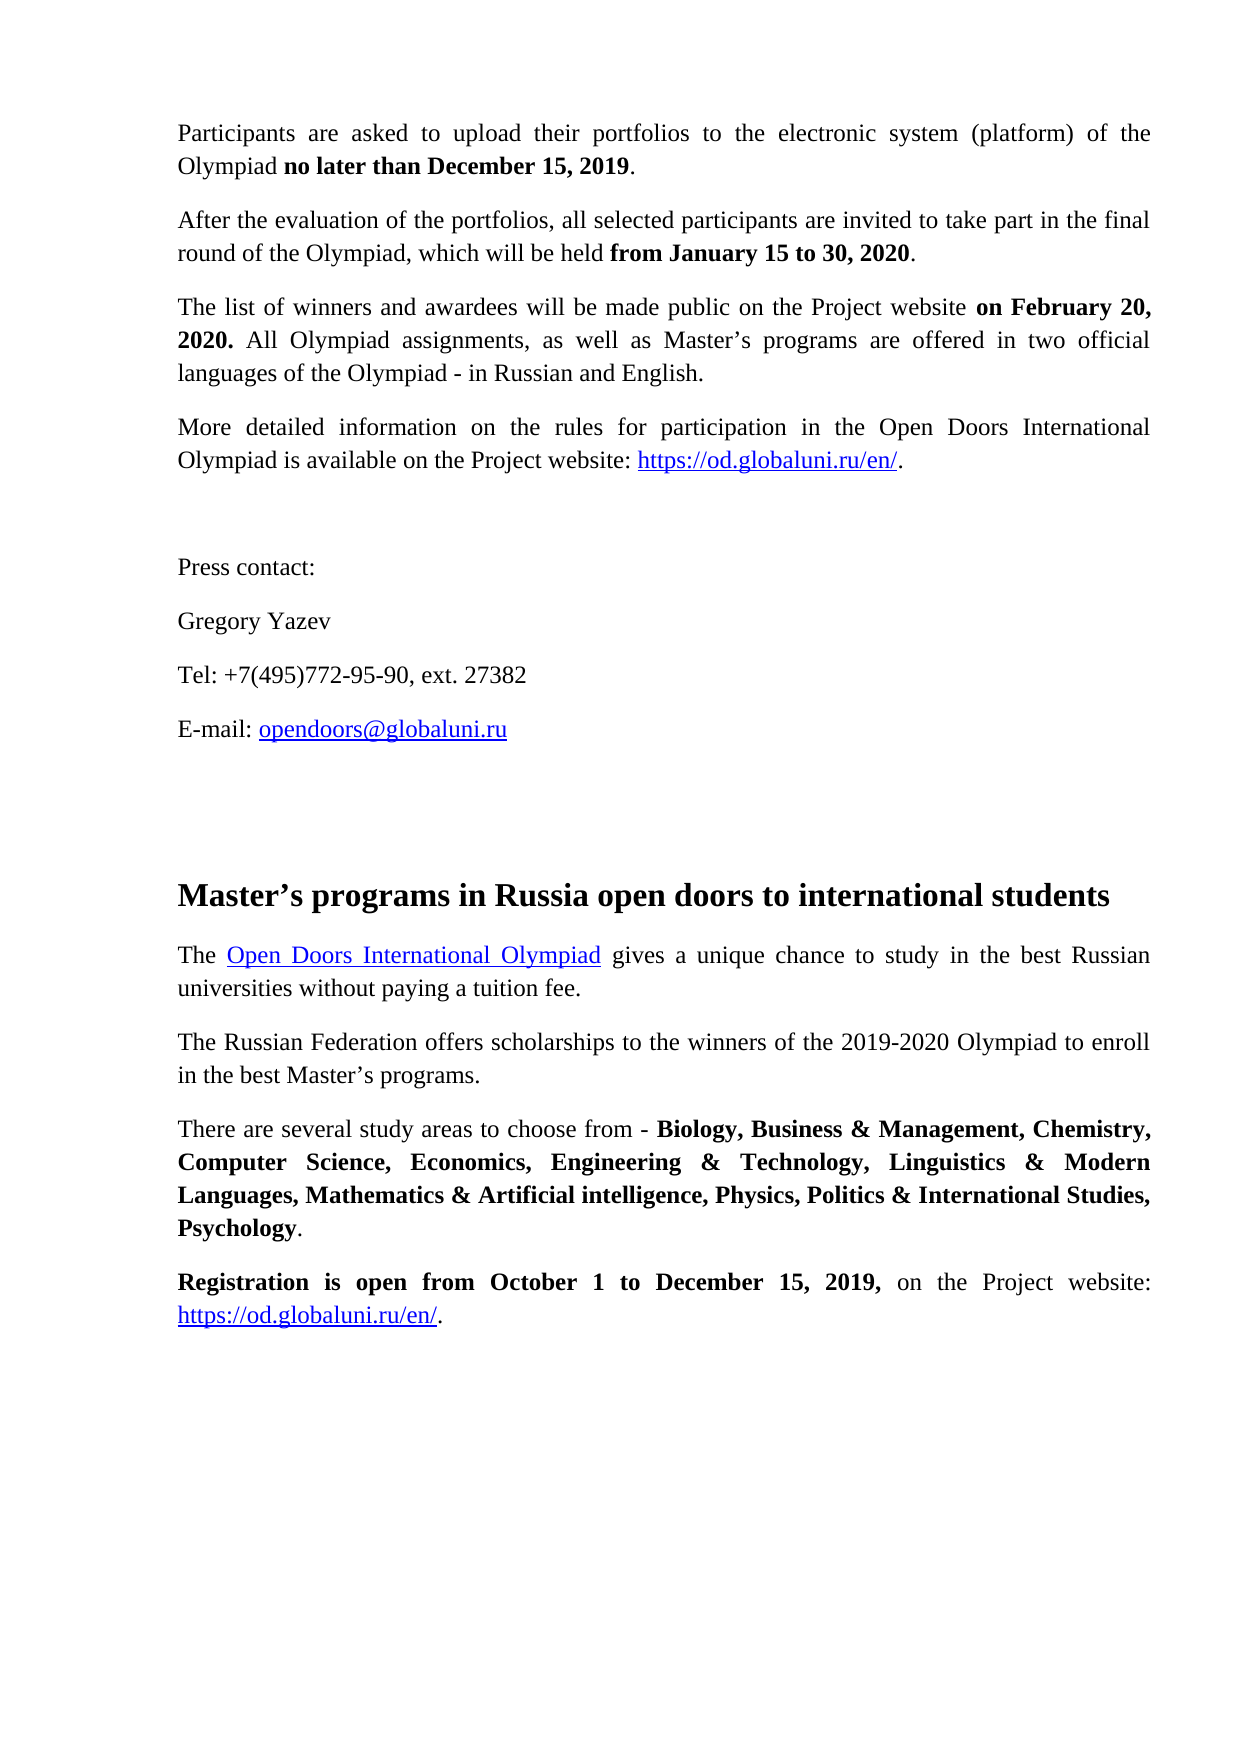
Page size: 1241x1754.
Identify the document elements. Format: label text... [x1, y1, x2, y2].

text The Russian Federation offers scholarships to the winners of the 2019-2020 Olympiad to enroll in the best Master’s programs. [177, 1027, 1152, 1089]
text E-mail: opendoors@globaluni.ru [177, 714, 1152, 743]
text The list of winners and awardees will be made public on the Project website on February 20, 2020. All Olympiad assignments, as well as Master’s programs are offered in two official languages of the Olympiad - in Russian and English. [177, 292, 1152, 387]
text The Open Doors International Olympiad gives a unique chance to study in the best Russian universities without paying a tuition fee. [177, 941, 1152, 1002]
text Registration is open from October 1 to December 15, 2019, on the Project website: https://od.globaluni.ru/en/. [177, 1267, 1152, 1329]
text Press contact: [177, 552, 1152, 581]
text More detailed information on the rules for participation in the Open Doors International Olympiad is available on the Project website: https://od.globaluni.ru/en/. [177, 412, 1152, 473]
text Tel: +7(495)772-95-90, ext. 27382 [177, 660, 1152, 689]
text Participants are asked to upload their portfolios to the electronic system (platform) of the Olympiad no later than December 15, 2019. [177, 118, 1152, 180]
text Master’s programs in Russia open doors to international students [177, 876, 1152, 914]
text After the evaluation of the portfolios, all selected participants are invited to take part in the final round of the Olympiad, which will be held from January 15 to 30, 2020. [177, 205, 1152, 267]
text Gregory Yazev [177, 606, 1152, 635]
text There are several study areas to choose from - Biology, Business & Management, Chemistry, Computer Science, Economics, Engineering & Technology, Linguistics & Modern Languages, Mathematics & Artificial intelligence, Physics, Politics & International Studies, Psychology. [177, 1114, 1152, 1242]
